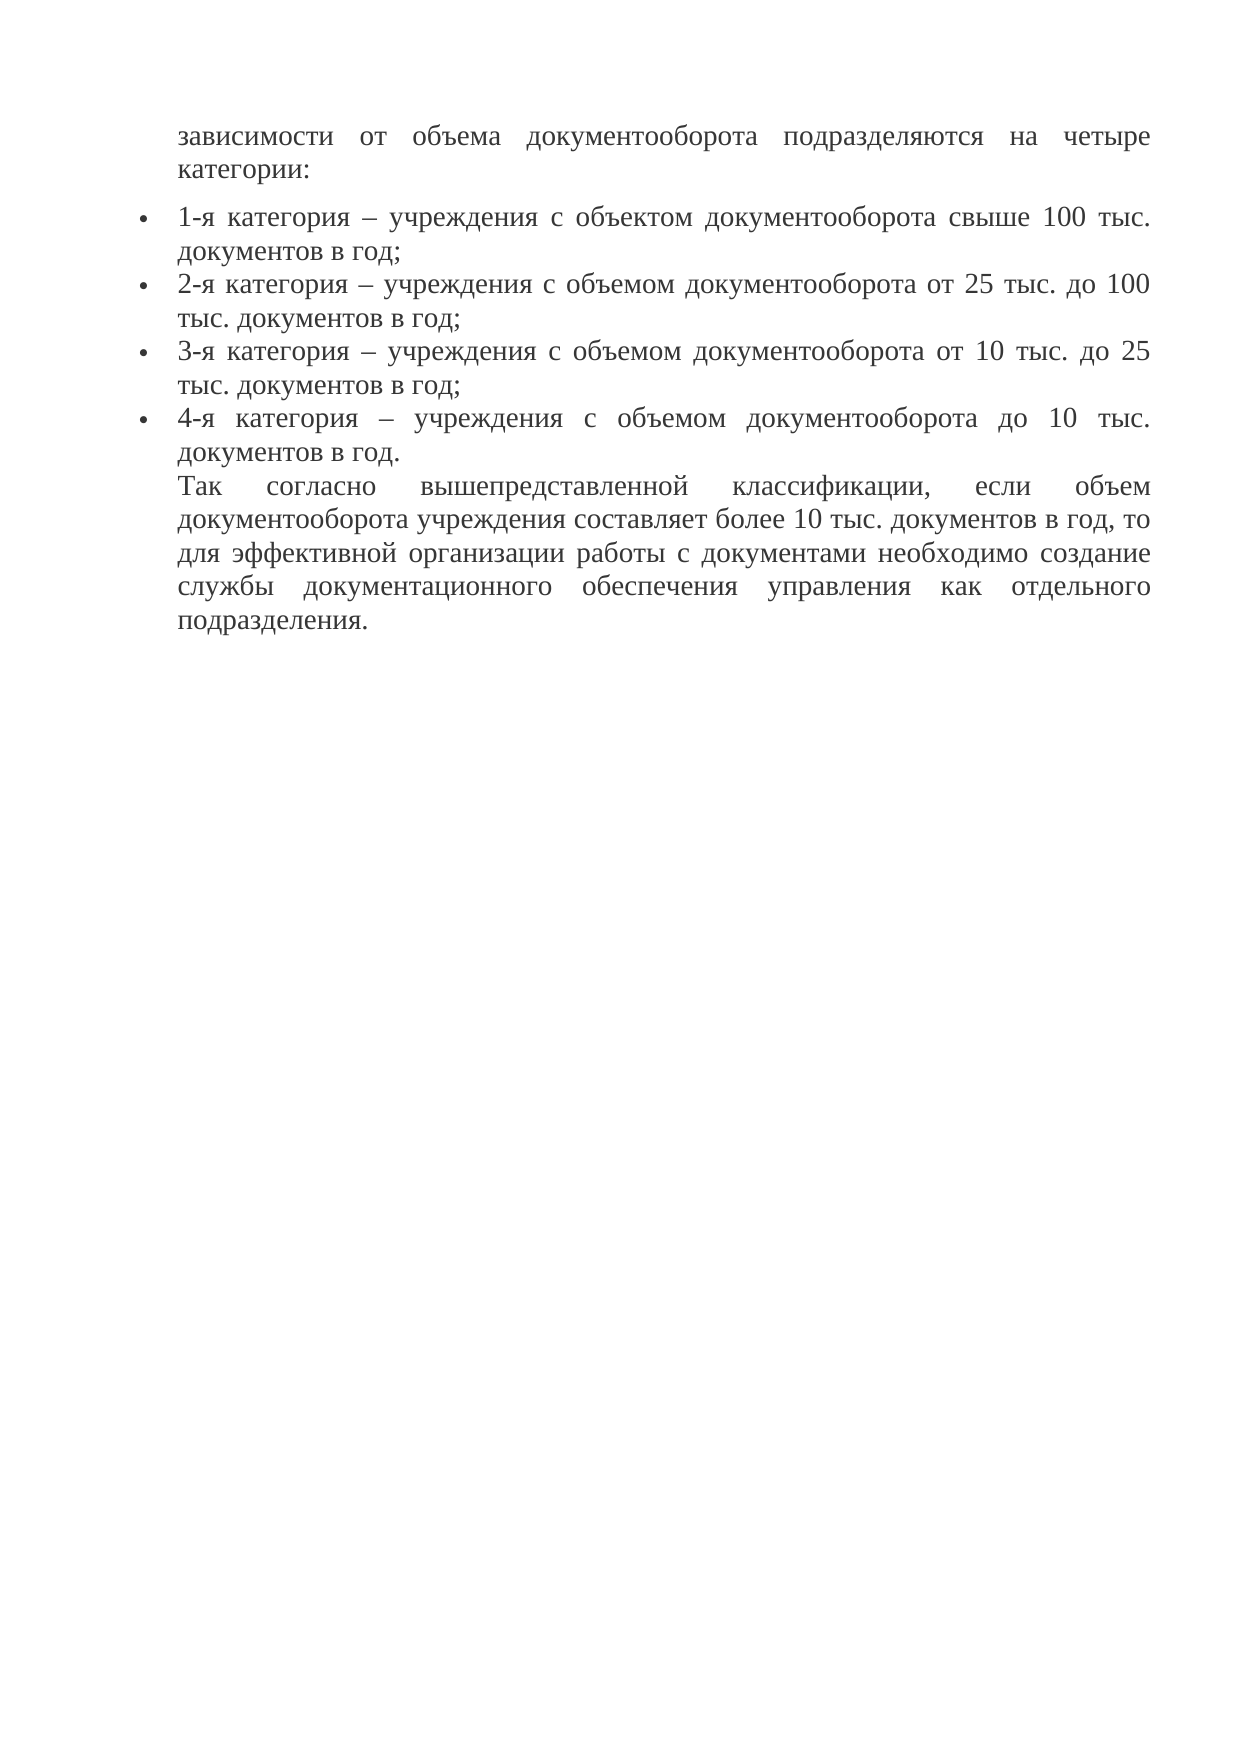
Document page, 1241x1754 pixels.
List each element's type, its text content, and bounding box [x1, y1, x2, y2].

text Так согласно вышепредставленной классификации, если объем документооборота учреждения составляет более 10 тыс. документов в год, то для эффективной организации работы с документами необходимо создание службы документационного обеспечения управления как отдельного подразделения. [177, 468, 1152, 635]
list 1-я категория – учреждения с объектом документооборота свыше 100 тыс. документов в год; [140, 199, 1152, 266]
list 2-я категория – учреждения с объемом документооборота от 25 тыс. до 100 тыс. документов в год; [140, 266, 1152, 333]
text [177, 118, 1152, 185]
list 3-я категория – учреждения с объемом документооборота от 10 тыс. до 25 тыс. документов в год; [140, 333, 1152, 401]
list 4-я категория – учреждения с объемом документооборота до 10 тыс. документов в год. [140, 401, 1152, 468]
